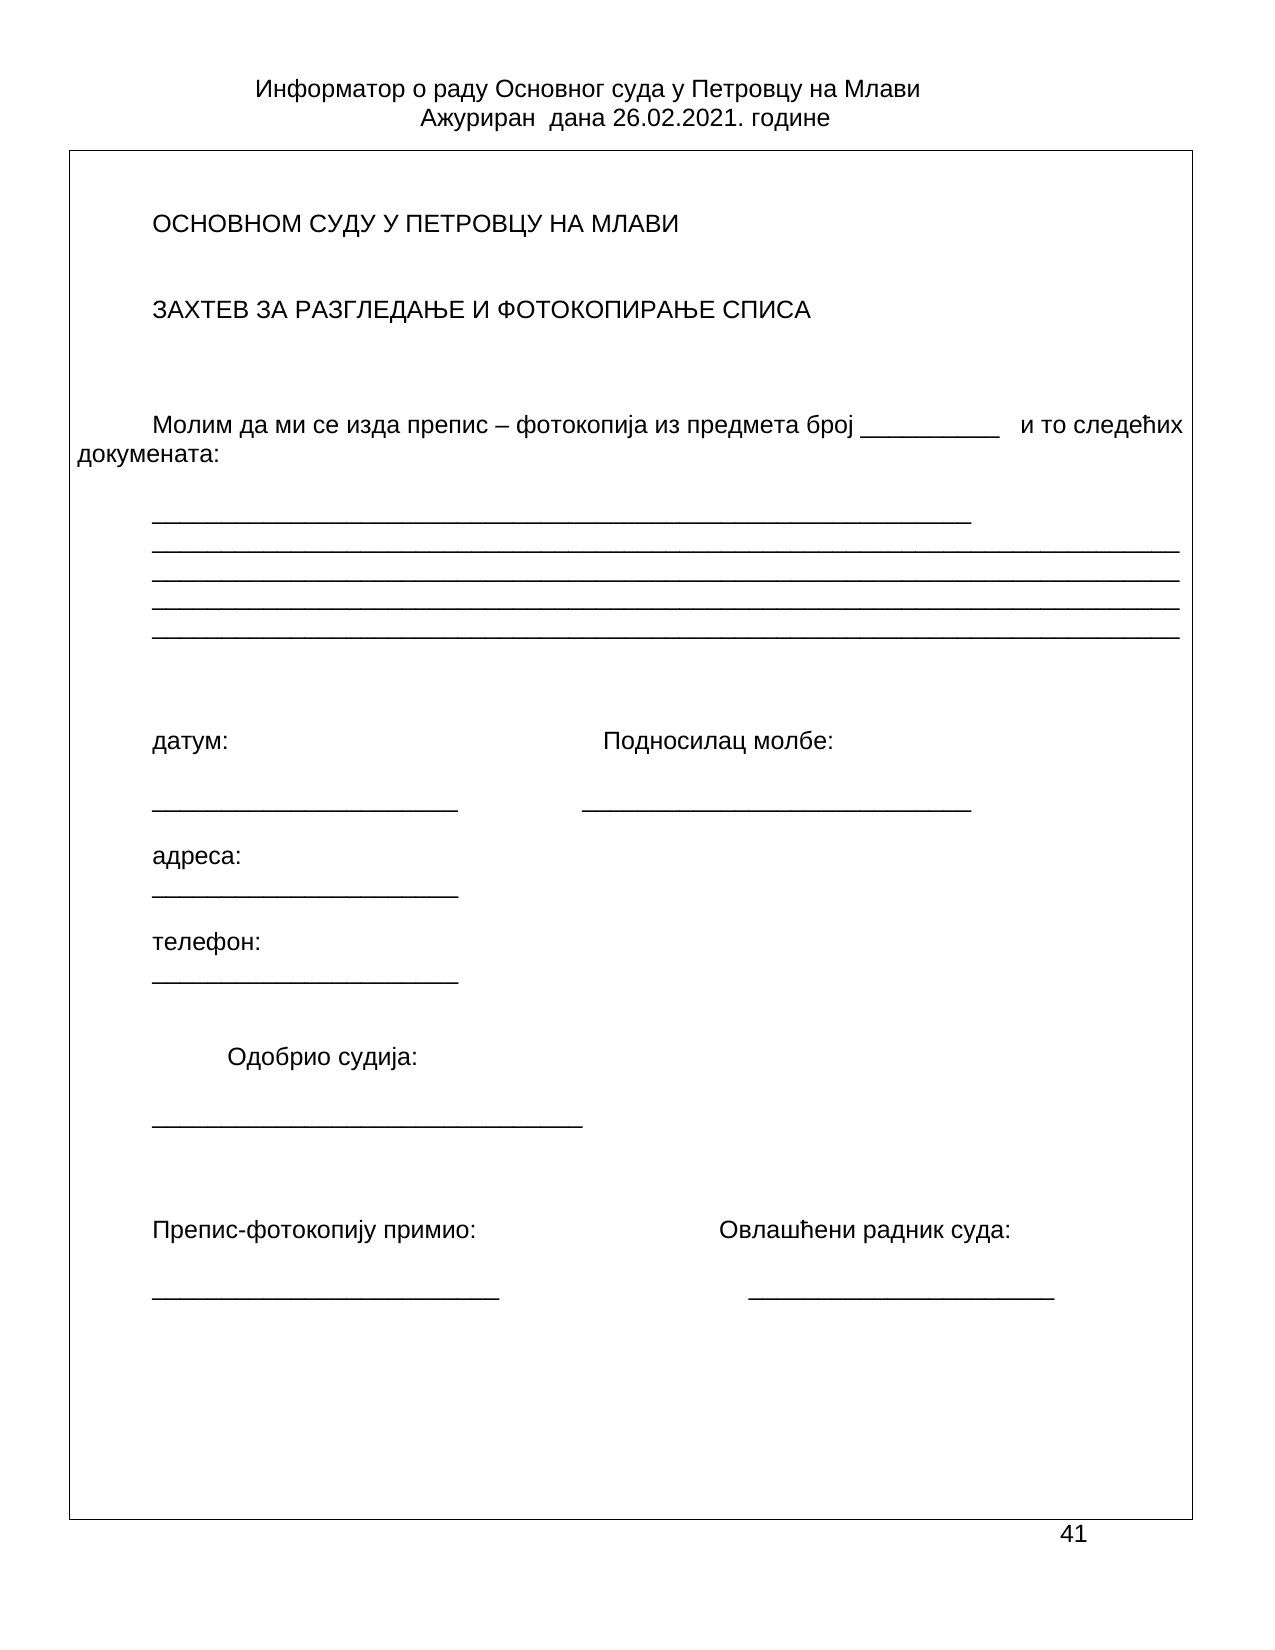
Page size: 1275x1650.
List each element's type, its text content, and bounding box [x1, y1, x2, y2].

table_header ОСНОВНОМ СУДУ У ПЕТРОВЦУ НА МЛАВИ ЗАХТЕВ ЗА РАЗГЛЕДАЊЕ И ФОТОКОПИРАЊЕ СПИСА Молим да ми се изда препис – фотокопија из предмета број __________ и то следећих докумената: ___________________________________________________________ __________________________________________________________________________ __________________________________________________________________________ __________________________________________________________________________ __________________________________________________________________________ датум: Подносилац молбе: ______________________ ____________________________ адреса: ______________________ телефон: ______________________ Одобрио судија: _______________________________ Препис-фотокопију примио: Овлашћени радник суда: _________________________ ______________________ [70, 151, 1192, 1519]
